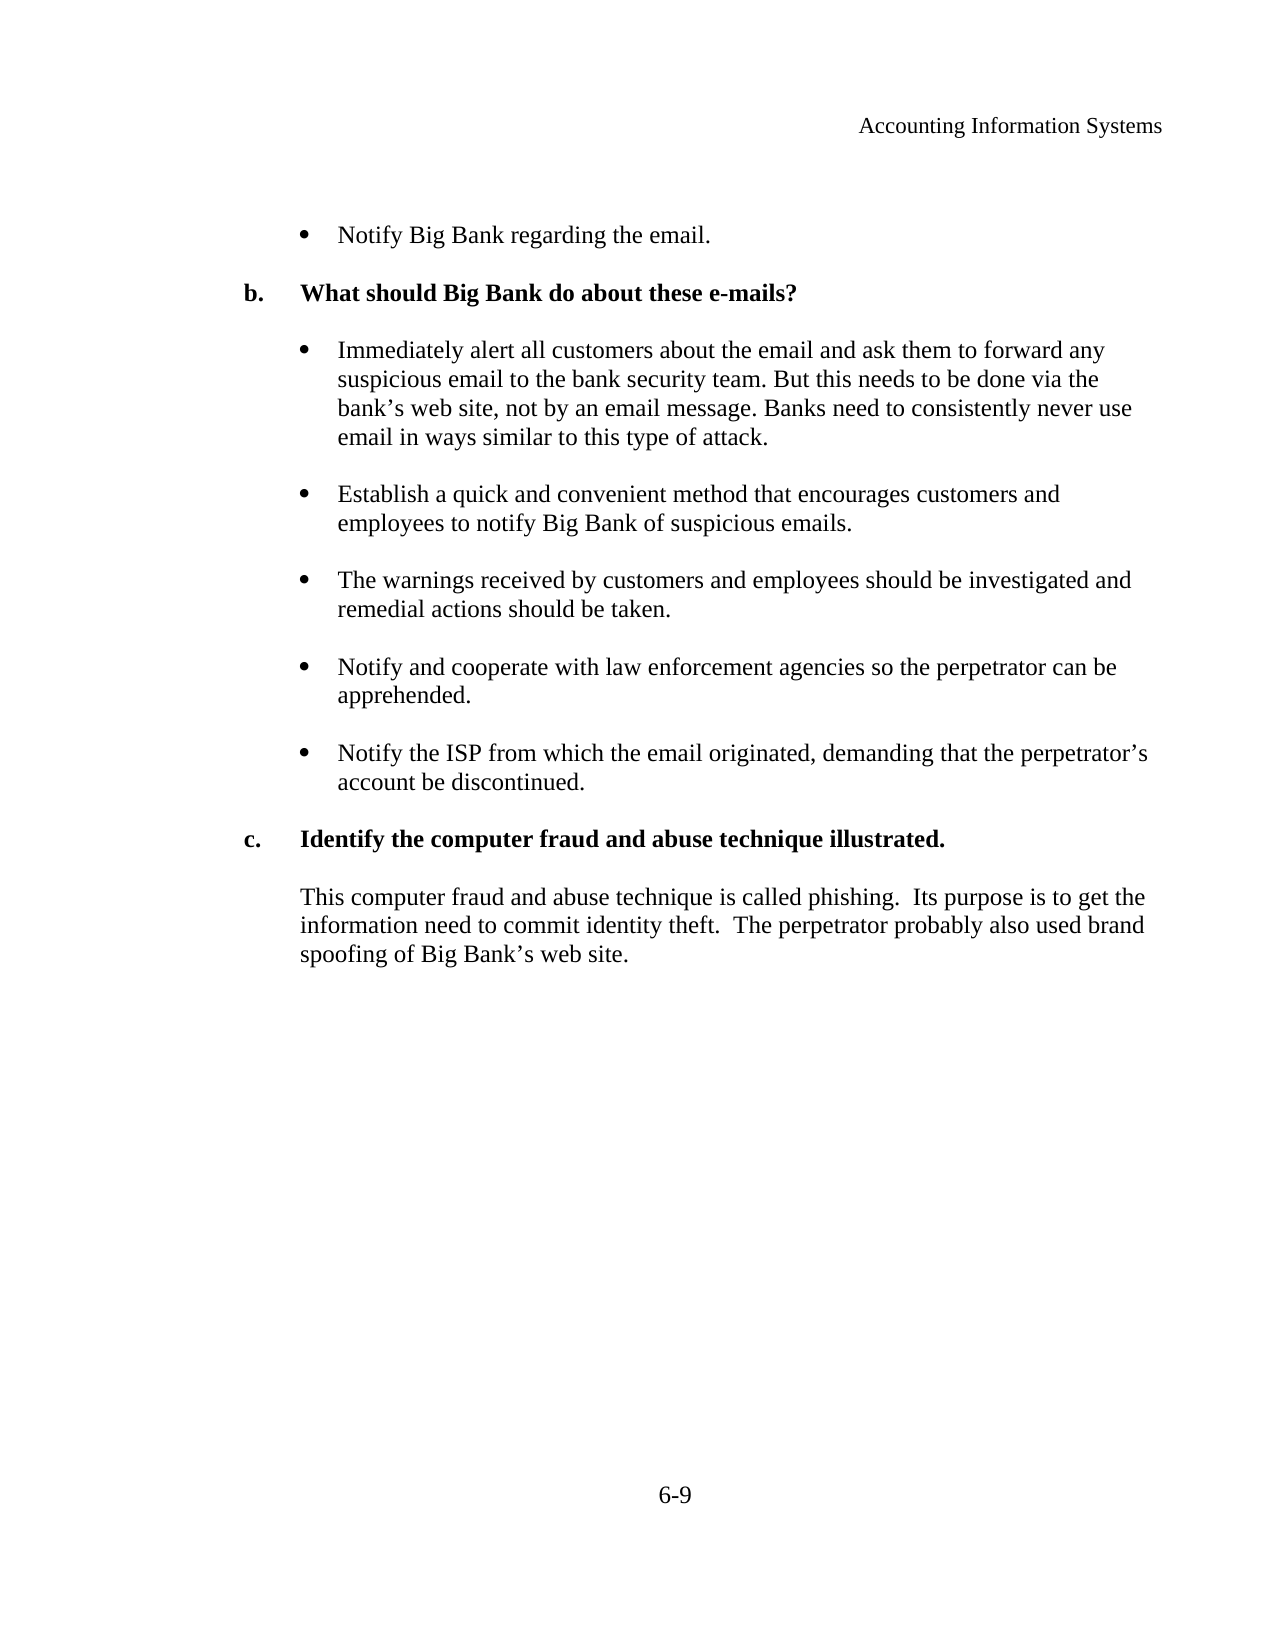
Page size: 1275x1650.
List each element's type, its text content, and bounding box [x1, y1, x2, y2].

text This computer fraud and abuse technique is called phishing. Its purpose is to get the information need to commit identity theft. The perpetrator probably also used brand spoofing of Big Bank’s web site. [244, 882, 1162, 968]
list Immediately alert all customers about the email and ask them to forward any suspicious email to the bank security team. But this needs to be done via the bank’s web site, not by an email message. Banks need to consistently never use email in ways similar to this type of attack. [300, 335, 1162, 450]
list Notify the ISP from which the email originated, demanding that the perpetrator’s account be discontinued. [300, 738, 1162, 795]
list Establish a quick and convenient method that encourages customers and employees to notify Big Bank of suspicious emails. [300, 479, 1162, 537]
text b. What should Big Bank do about these e-mails? [244, 278, 1162, 307]
list Notify Big Bank regarding the email. [300, 220, 1162, 249]
list Notify and cooperate with law enforcement agencies so the perpetrator can be apprehended. [300, 652, 1162, 709]
list The warnings received by customers and employees should be investigated and remedial actions should be taken. [300, 565, 1162, 623]
text c. Identify the computer fraud and abuse technique illustrated. [244, 824, 1162, 853]
